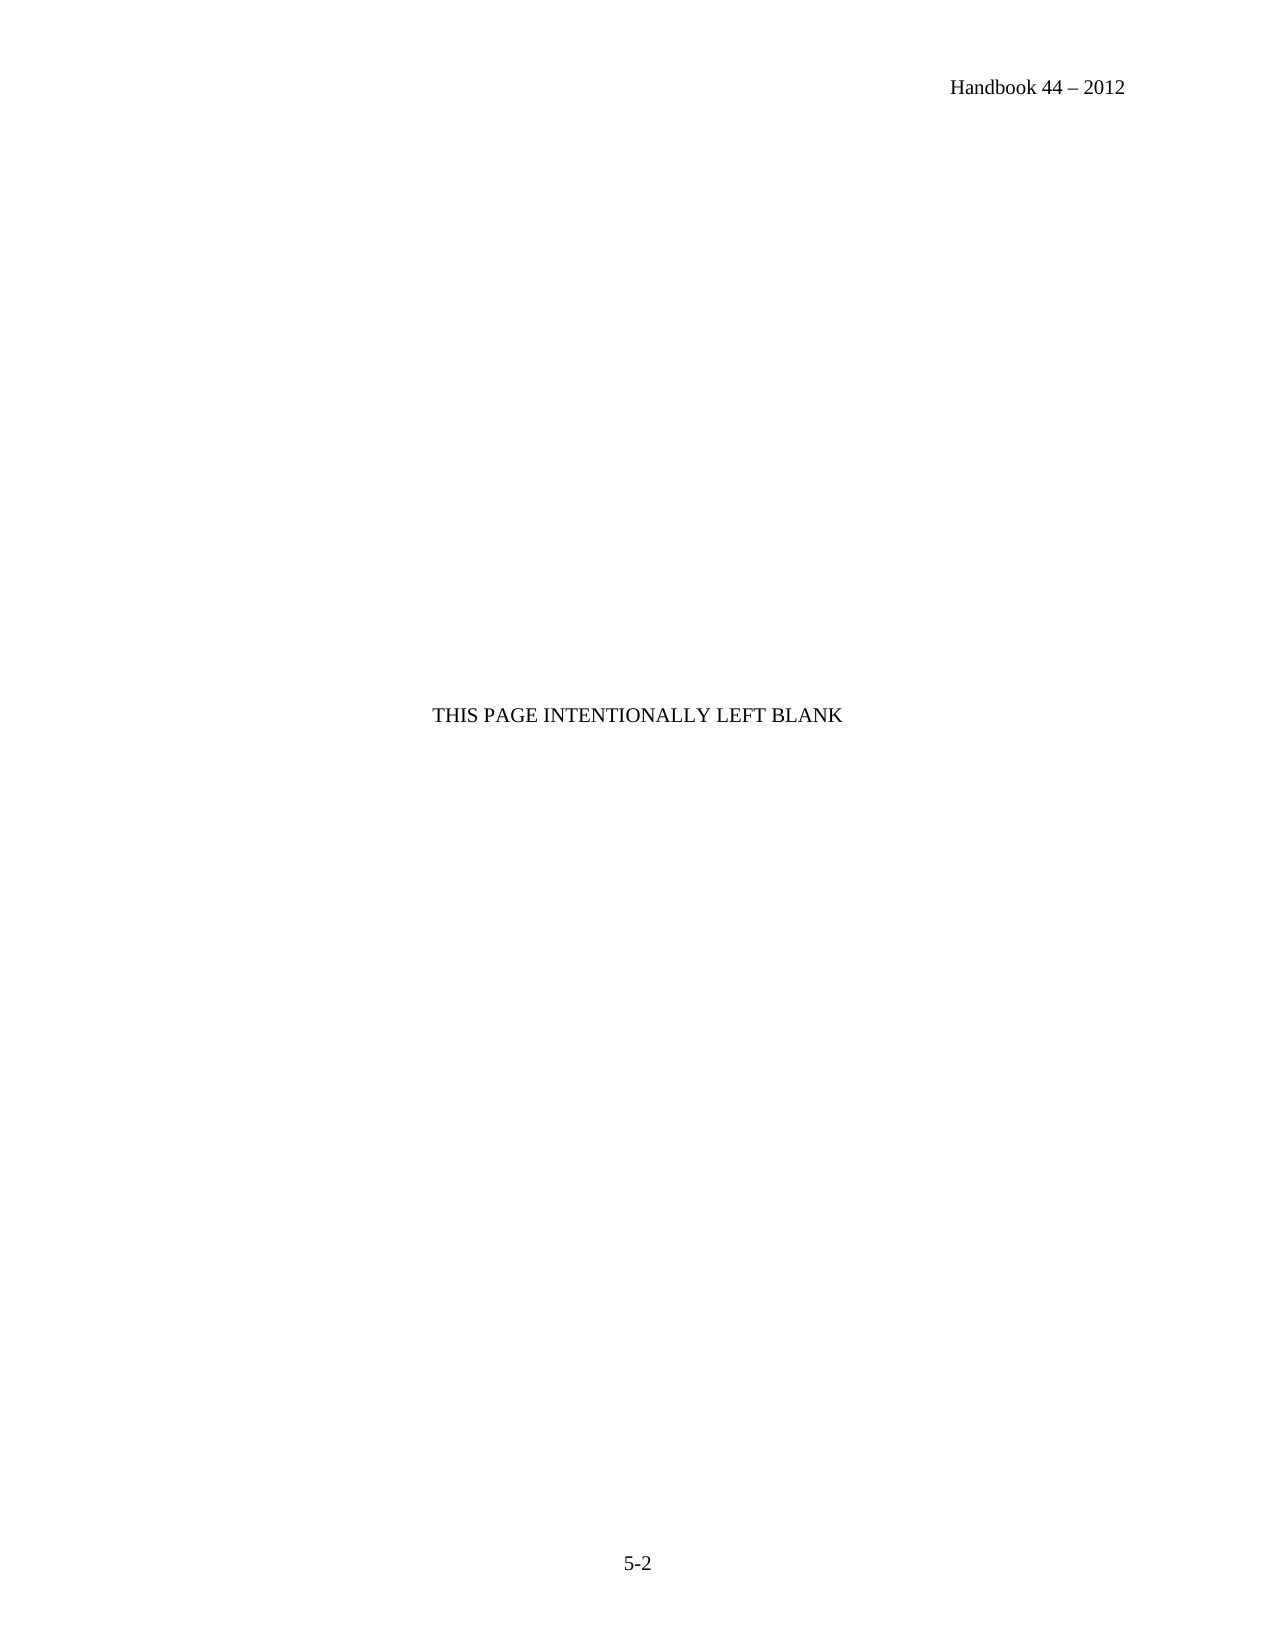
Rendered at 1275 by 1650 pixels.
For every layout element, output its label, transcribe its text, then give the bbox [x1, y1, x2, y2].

text THIS PAGE INTENTIONALLY LEFT BLANK [150, 703, 1125, 727]
